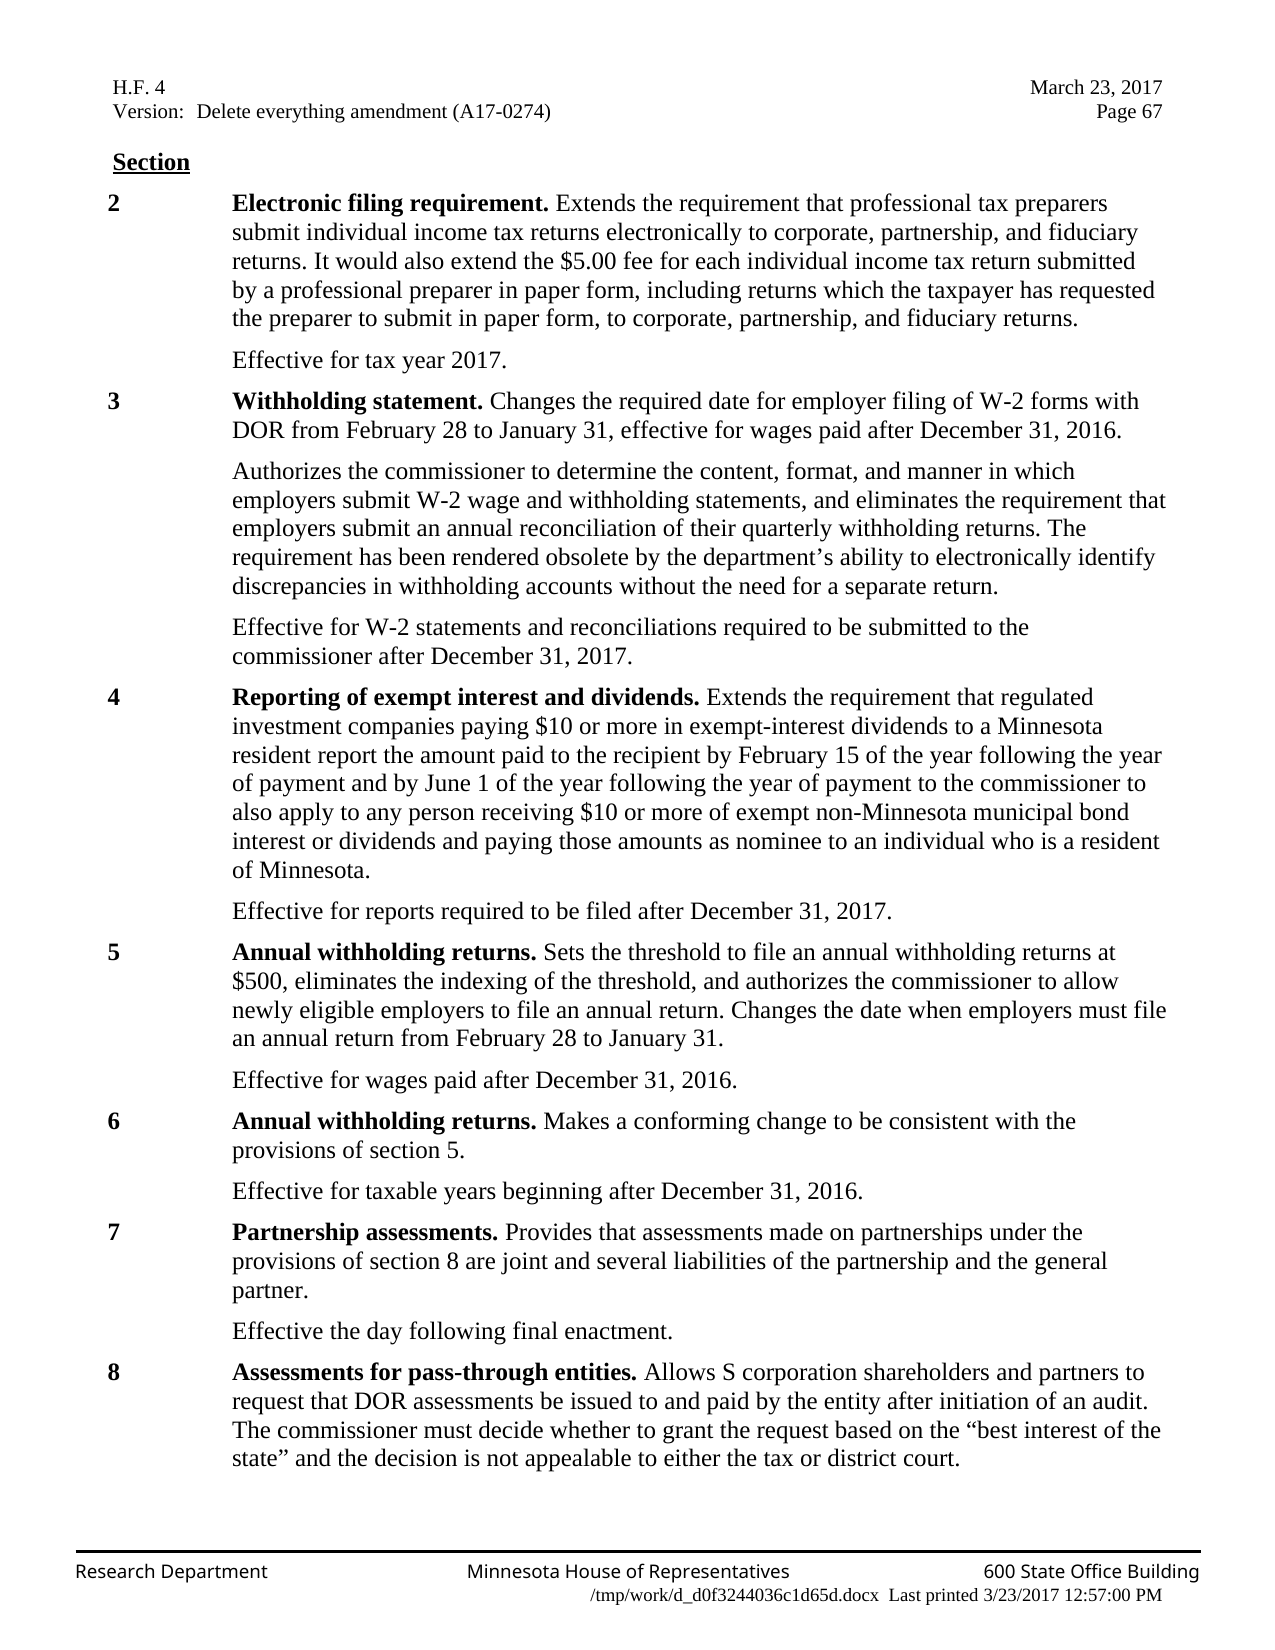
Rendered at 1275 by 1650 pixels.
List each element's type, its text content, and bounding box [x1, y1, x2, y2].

table_cell Electronic filing requirement. Extends the requirement that professional tax preparers submit individual income tax returns electronically to corporate, partnership, and fiduciary returns. It would also extend the $5.00 fee for each individual income tax return submitted by a professional preparer in paper form, including returns which the taxpayer has requested the preparer to submit in paper form, to corporate, partnership, and fiduciary returns. Effective for tax year 2017. [226, 189, 1174, 386]
table_cell Withholding statement. Changes the required date for employer filing of W-2 forms with DOR from February 28 to January 31, effective for wages paid after December 31, 2016. Authorizes the commissioner to determine the content, format, and manner in which employers submit W-2 wage and withholding statements, and eliminates the requirement that employers submit an annual reconciliation of their quarterly withholding returns. The requirement has been rendered obsolete by the department’s ability to electronically identify discrepancies in withholding accounts without the need for a separate return. Effective for W-2 statements and reconciliations required to be submitted to the commissioner after December 31, 2017. [226, 386, 1174, 682]
table_cell [101, 386, 226, 682]
table_cell [101, 1357, 226, 1485]
table_cell Partnership assessments. Provides that assessments made on partnerships under the provisions of section 8 are joint and several liabilities of the partnership and the general partner. Effective the day following final enactment. [226, 1217, 1174, 1357]
table_cell [101, 189, 226, 386]
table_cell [226, 1357, 1174, 1485]
table_cell [101, 1217, 226, 1357]
table_cell [101, 1106, 226, 1217]
table_cell [101, 937, 226, 1106]
table_cell Reporting of exempt interest and dividends. Extends the requirement that regulated investment companies paying $10 or more in exempt-interest dividends to a Minnesota resident report the amount paid to the recipient by February 15 of the year following the year of payment and by June 1 of the year following the year of payment to the commissioner to also apply to any person receiving $10 or more of exempt non-Minnesota municipal bond interest or dividends and paying those amounts as nominee to an individual who is a resident of Minnesota. Effective for reports required to be filed after December 31, 2017. [226, 682, 1174, 937]
table_cell [101, 682, 226, 937]
table_cell Annual withholding returns. Makes a conforming change to be consistent with the provisions of section 5. Effective for taxable years beginning after December 31, 2016. [226, 1106, 1174, 1217]
table_cell Annual withholding returns. Sets the threshold to file an annual withholding returns at $500, eliminates the indexing of the threshold, and authorizes the commissioner to allow newly eligible employers to file an annual return. Changes the date when employers must file an annual return from February 28 to January 31. Effective for wages paid after December 31, 2016. [226, 937, 1174, 1106]
